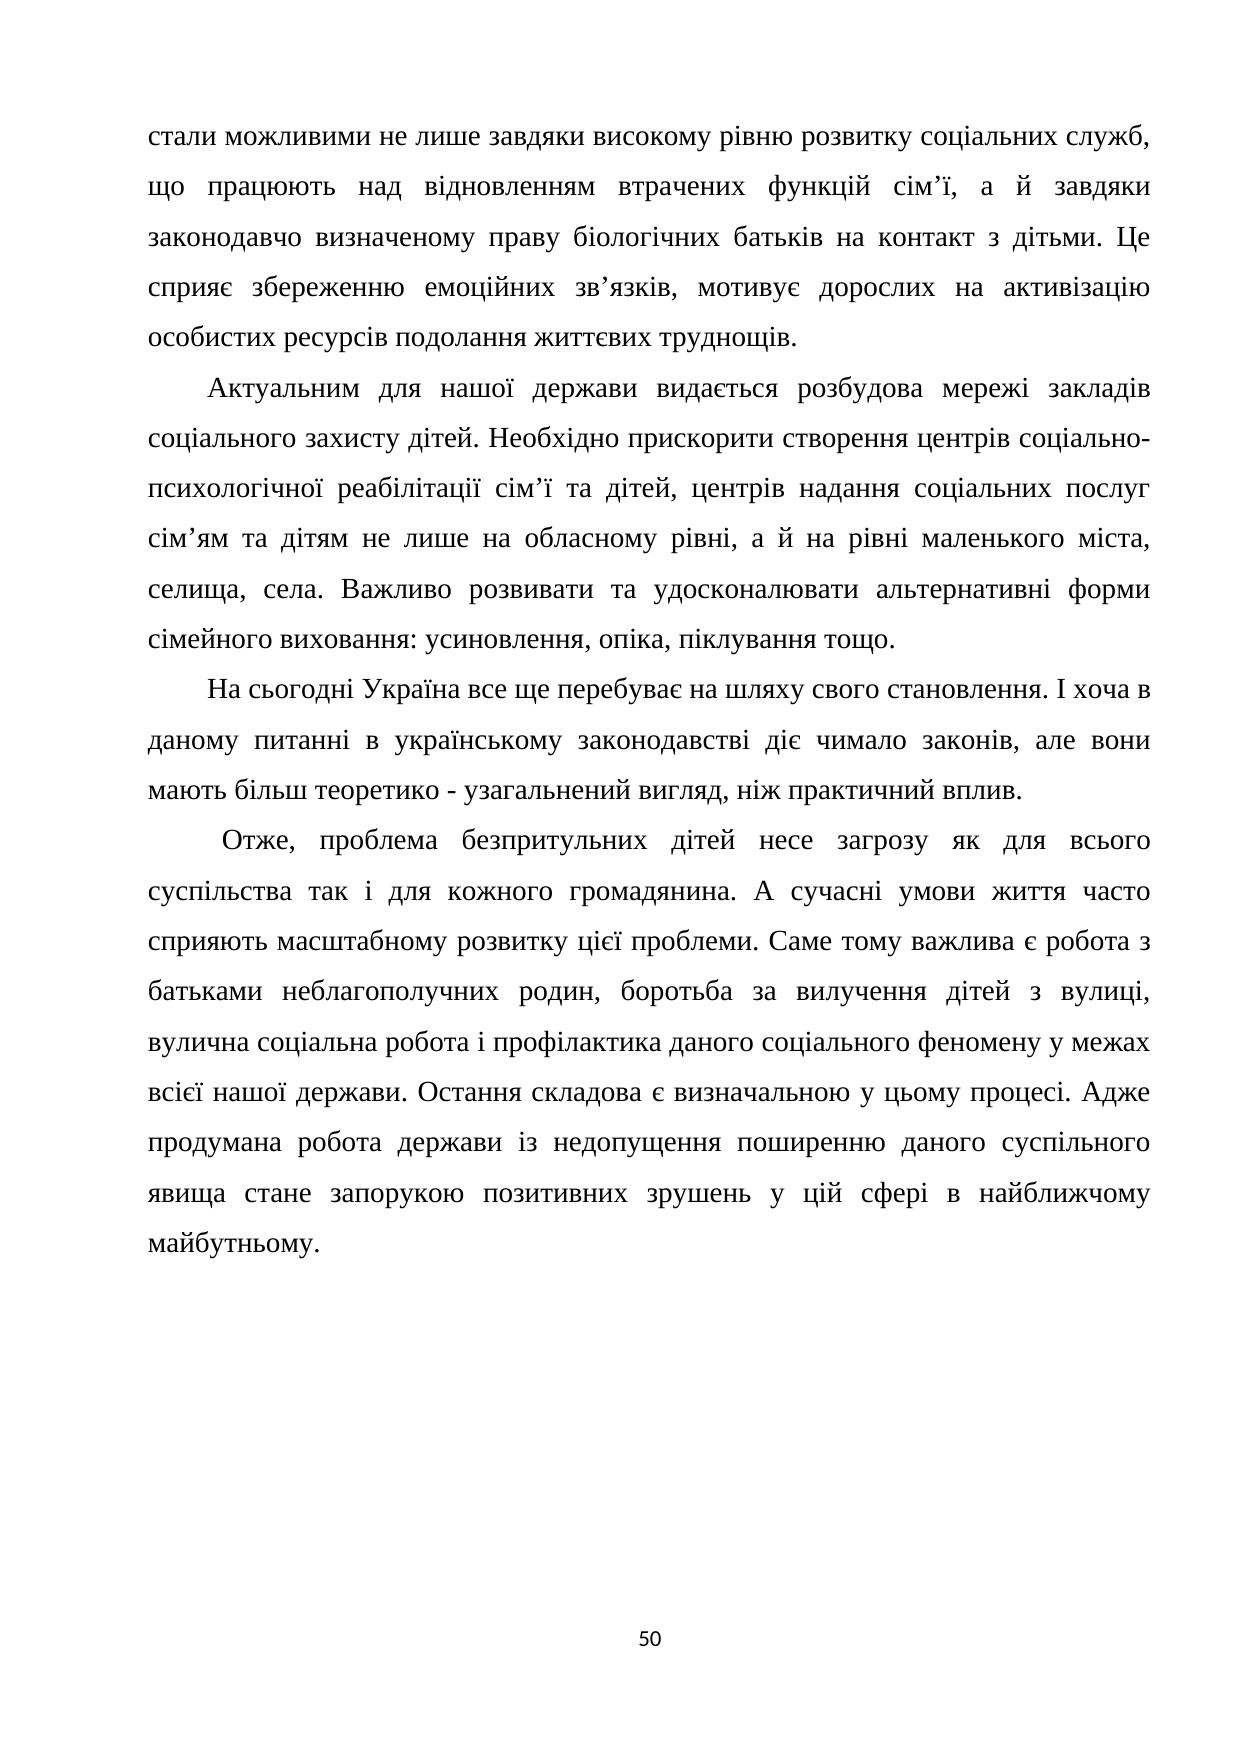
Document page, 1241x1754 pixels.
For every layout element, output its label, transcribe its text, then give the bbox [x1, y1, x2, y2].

text На сьогодні Україна все ще перебуває на шляху свого становлення. І хоча в даному питанні в українському законодавстві діє чимало законів, але вони мають більш теоретико - узагальнений вигляд, ніж практичний вплив. [148, 672, 1152, 806]
text Актуальним для нашої держави видається розбудова мережі закладів соціального захисту дітей. Необхідно прискорити створення центрів соціально-психологічної реабілітації сім’ї та дітей, центрів надання соціальних послуг сім’ям та дітям не лише на обласному рівні, а й на рівні маленького міста, селища, села. Важливо розвивати та удосконалювати альтернативні форми сімейного виховання: усиновлення, опіка, піклування тощо. [148, 370, 1152, 655]
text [148, 118, 1152, 353]
text Отже, проблема безпритульних дітей несе загрозу як для всього суспільства так і для кожного громадянина. А сучасні умови життя часто сприяють масштабному розвитку цієї проблеми. Саме тому важлива є робота з батьками неблагополучних родин, боротьба за вилучення дітей з вулиці, вулична соціальна робота і профілактика даного соціального феномену у межах всієї нашої держави. Остання складова є визначальною у цьому процесі. Адже продумана робота держави із недопущення поширенню даного суспільного явища стане запорукою позитивних зрушень у цій сфері в найближчому майбутньому. [148, 822, 1152, 1258]
